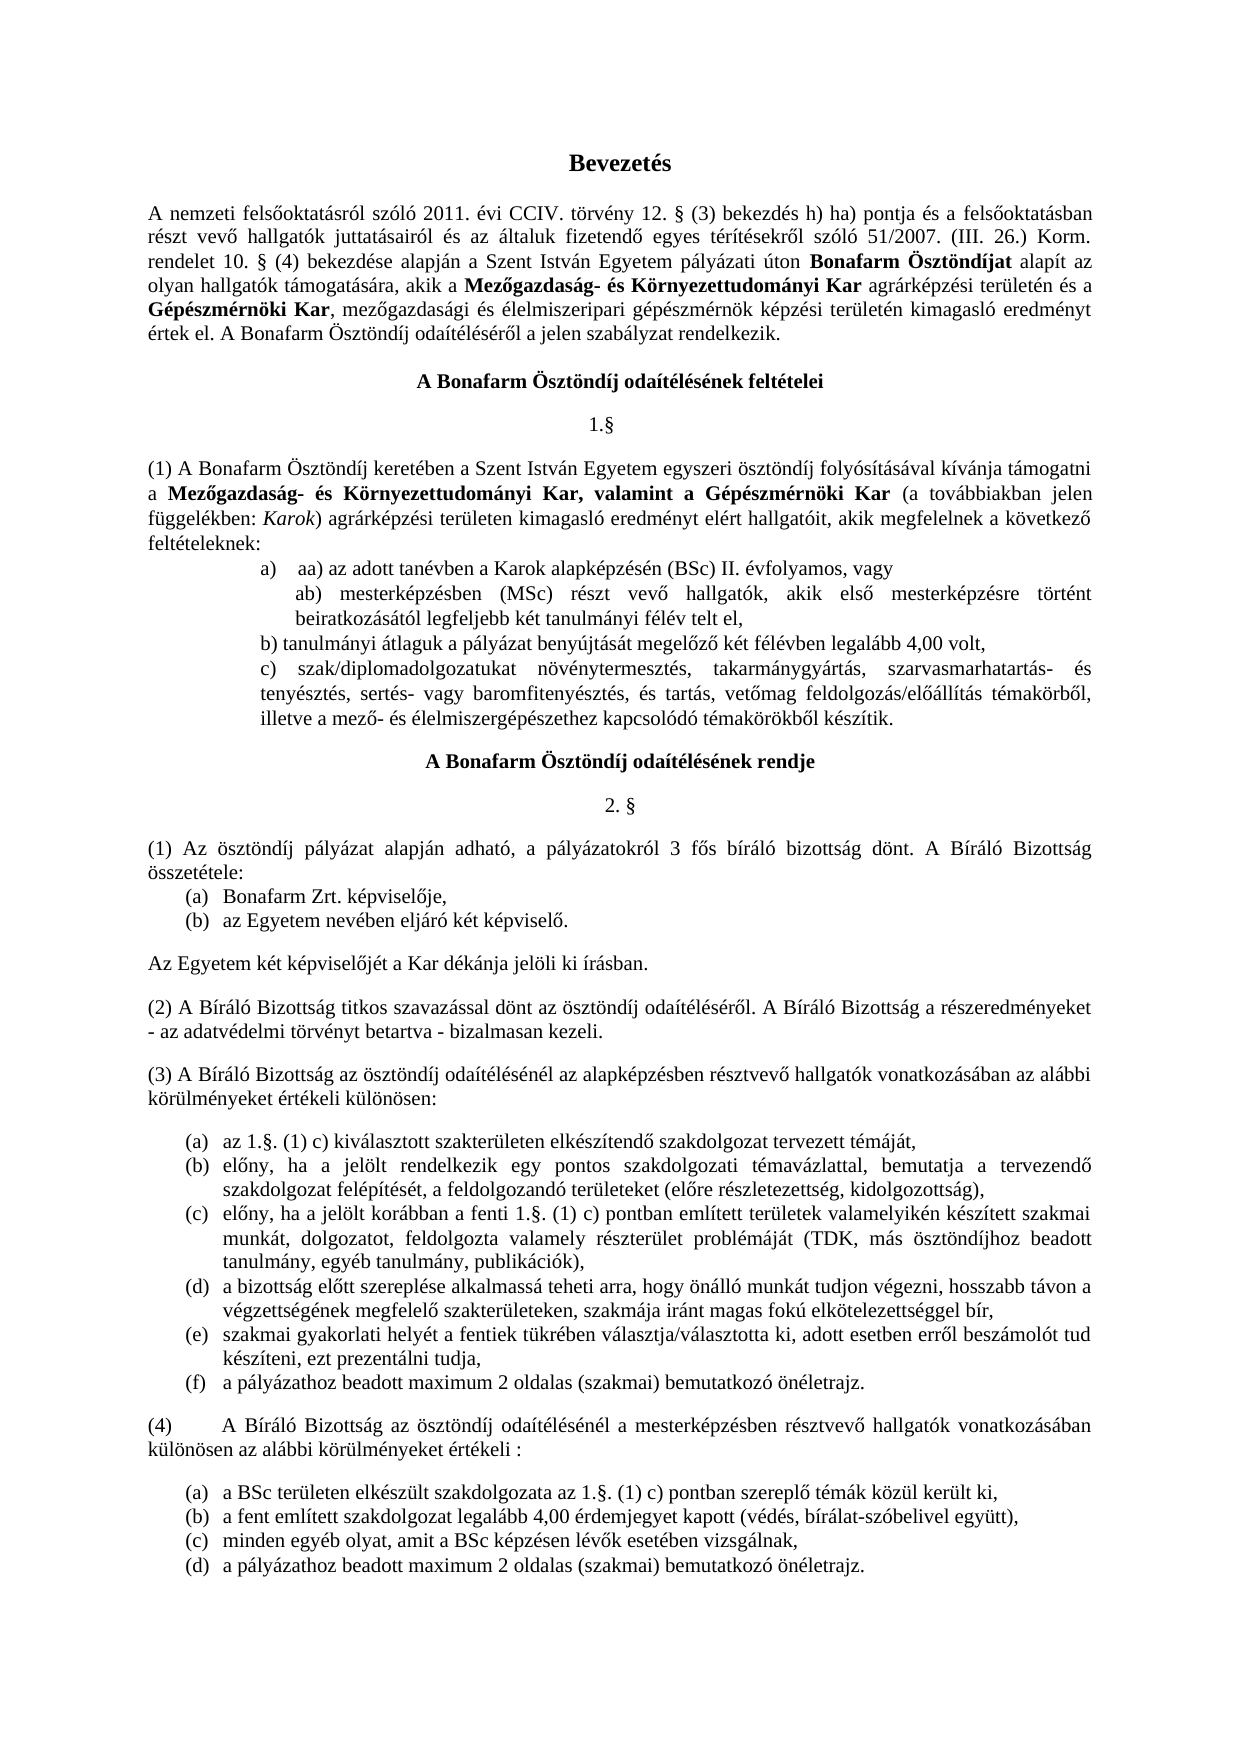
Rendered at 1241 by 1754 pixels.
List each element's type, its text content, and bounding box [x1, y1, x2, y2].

text Bevezetés [148, 148, 1093, 176]
text a) aa) az adott tanévben a Karok alapképzésén (BSc) II. évfolyamos, vagy [260, 555, 1093, 580]
text 1.§ [110, 412, 1093, 436]
text A nemzeti felsőoktatásról szóló 2011. évi CCIV. törvény 12. § (3) bekezdés h) ha) pontja és a felsőoktatásban részt vevő hallgatók juttatásairól és az általuk fizetendő egyes térítésekről szóló 51/2007. (III. 26.) Korm. rendelet 10. § (4) bekezdése alapján a Szent István Egyetem pályázati úton Bonafarm Ösztöndíjat alapít az olyan hallgatók támogatására, akik a Mezőgazdaság- és Környezettudományi Kar agrárképzési területén és a Gépészmérnöki Kar, mezőgazdasági és élelmiszeripari gépészmérnök képzési területén kimagasló eredményt értek el. A Bonafarm Ösztöndíj odaítéléséről a jelen szabályzat rendelkezik. [148, 200, 1093, 345]
text b) tanulmányi átlaguk a pályázat benyújtását megelőző két félévben legalább 4,00 volt, [260, 630, 1093, 655]
text ab) mesterképzésben (MSc) részt vevő hallgatók, akik első mesterképzésre történt beiratkozásától legfeljebb két tanulmányi félév telt el, [295, 580, 1093, 630]
text (3) A Bíráló Bizottság az ösztöndíj odaítélésénél az alapképzésben résztvevő hallgatók vonatkozásában az alábbi körülményeket értékeli különösen: [148, 1062, 1093, 1110]
text (2) A Bíráló Bizottság titkos szavazással dönt az ösztöndíj odaítéléséről. A Bíráló Bizottság a részeredményeket - az adatvédelmi törvényt betartva - bizalmasan kezeli. [148, 994, 1093, 1043]
list a pályázathoz beadott maximum 2 oldalas (szakmai) bemutatkozó önéletrajz. [185, 1552, 1093, 1577]
text A Bonafarm Ösztöndíj odaítélésének rendje [148, 749, 1093, 773]
list az 1.§. (1) c) kiválasztott szakterületen elkészítendő szakdolgozat tervezett témáját, [185, 1129, 1093, 1153]
list minden egyéb olyat, amit a BSc képzésen lévők esetében vizsgálnak, [185, 1528, 1093, 1552]
text (4) A Bíráló Bizottság az ösztöndíj odaítélésénél a mesterképzésben résztvevő hallgatók vonatkozásában különösen az alábbi körülményeket értékeli : [148, 1413, 1093, 1461]
text A Bonafarm Ösztöndíj odaítélésének feltételei [148, 369, 1093, 393]
list a fent említett szakdolgozat legalább 4,00 érdemjegyet kapott (védés, bírálat-szóbelivel együtt), [185, 1504, 1093, 1528]
list a pályázathoz beadott maximum 2 oldalas (szakmai) bemutatkozó önéletrajz. [185, 1370, 1093, 1394]
list szakmai gyakorlati helyét a fentiek tükrében választja/választotta ki, adott esetben erről beszámolót tud készíteni, ezt prezentálni tudja, [185, 1322, 1093, 1370]
list előny, ha a jelölt korábban a fenti 1.§. (1) c) pontban említett területek valamelyikén készített szakmai munkát, dolgozatot, feldolgozta valamely részterület problémáját (TDK, más ösztöndíjhoz beadott tanulmány, egyéb tanulmány, publikációk), [185, 1201, 1093, 1273]
text (1) A Bonafarm Ösztöndíj keretében a Szent István Egyetem egyszeri ösztöndíj folyósításával kívánja támogatni a Mezőgazdaság- és Környezettudományi Kar, valamint a Gépészmérnöki Kar (a továbbiakban jelen függelékben: Karok) agrárképzési területen kimagasló eredményt elért hallgatóit, akik megfelelnek a következő feltételeknek: [148, 455, 1093, 555]
text Az Egyetem két képviselőjét a Kar dékánja jelöli ki írásban. [148, 951, 1093, 975]
text 2. § [148, 793, 1093, 817]
text c) szak/diplomadolgozatukat növénytermesztés, takarmánygyártás, szarvasmarhatartás- és tenyésztés, sertés- vagy baromfitenyésztés, és tartás, vetőmag feldolgozás/előállítás témakörből, illetve a mező- és élelmiszergépészethez kapcsolódó témakörökből készítik. [260, 655, 1093, 730]
list a bizottság előtt szereplése alkalmassá teheti arra, hogy önálló munkát tudjon végezni, hosszabb távon a végzettségének megfelelő szakterületeken, szakmája iránt magas fokú elkötelezettséggel bír, [185, 1273, 1093, 1322]
list előny, ha a jelölt rendelkezik egy pontos szakdolgozati témavázlattal, bemutatja a tervezendő szakdolgozat felépítését, a feldolgozandó területeket (előre részletezettség, kidolgozottság), [185, 1153, 1093, 1201]
text (1) Az ösztöndíj pályázat alapján adható, a pályázatokról 3 fős bíráló bizottság dönt. A Bíráló Bizottság összetétele: [148, 836, 1093, 884]
list a BSc területen elkészült szakdolgozata az 1.§. (1) c) pontban szereplő témák közül került ki, [185, 1480, 1093, 1504]
list Bonafarm Zrt. képviselője, [185, 884, 1093, 908]
list az Egyetem nevében eljáró két képviselő. [185, 908, 1093, 932]
